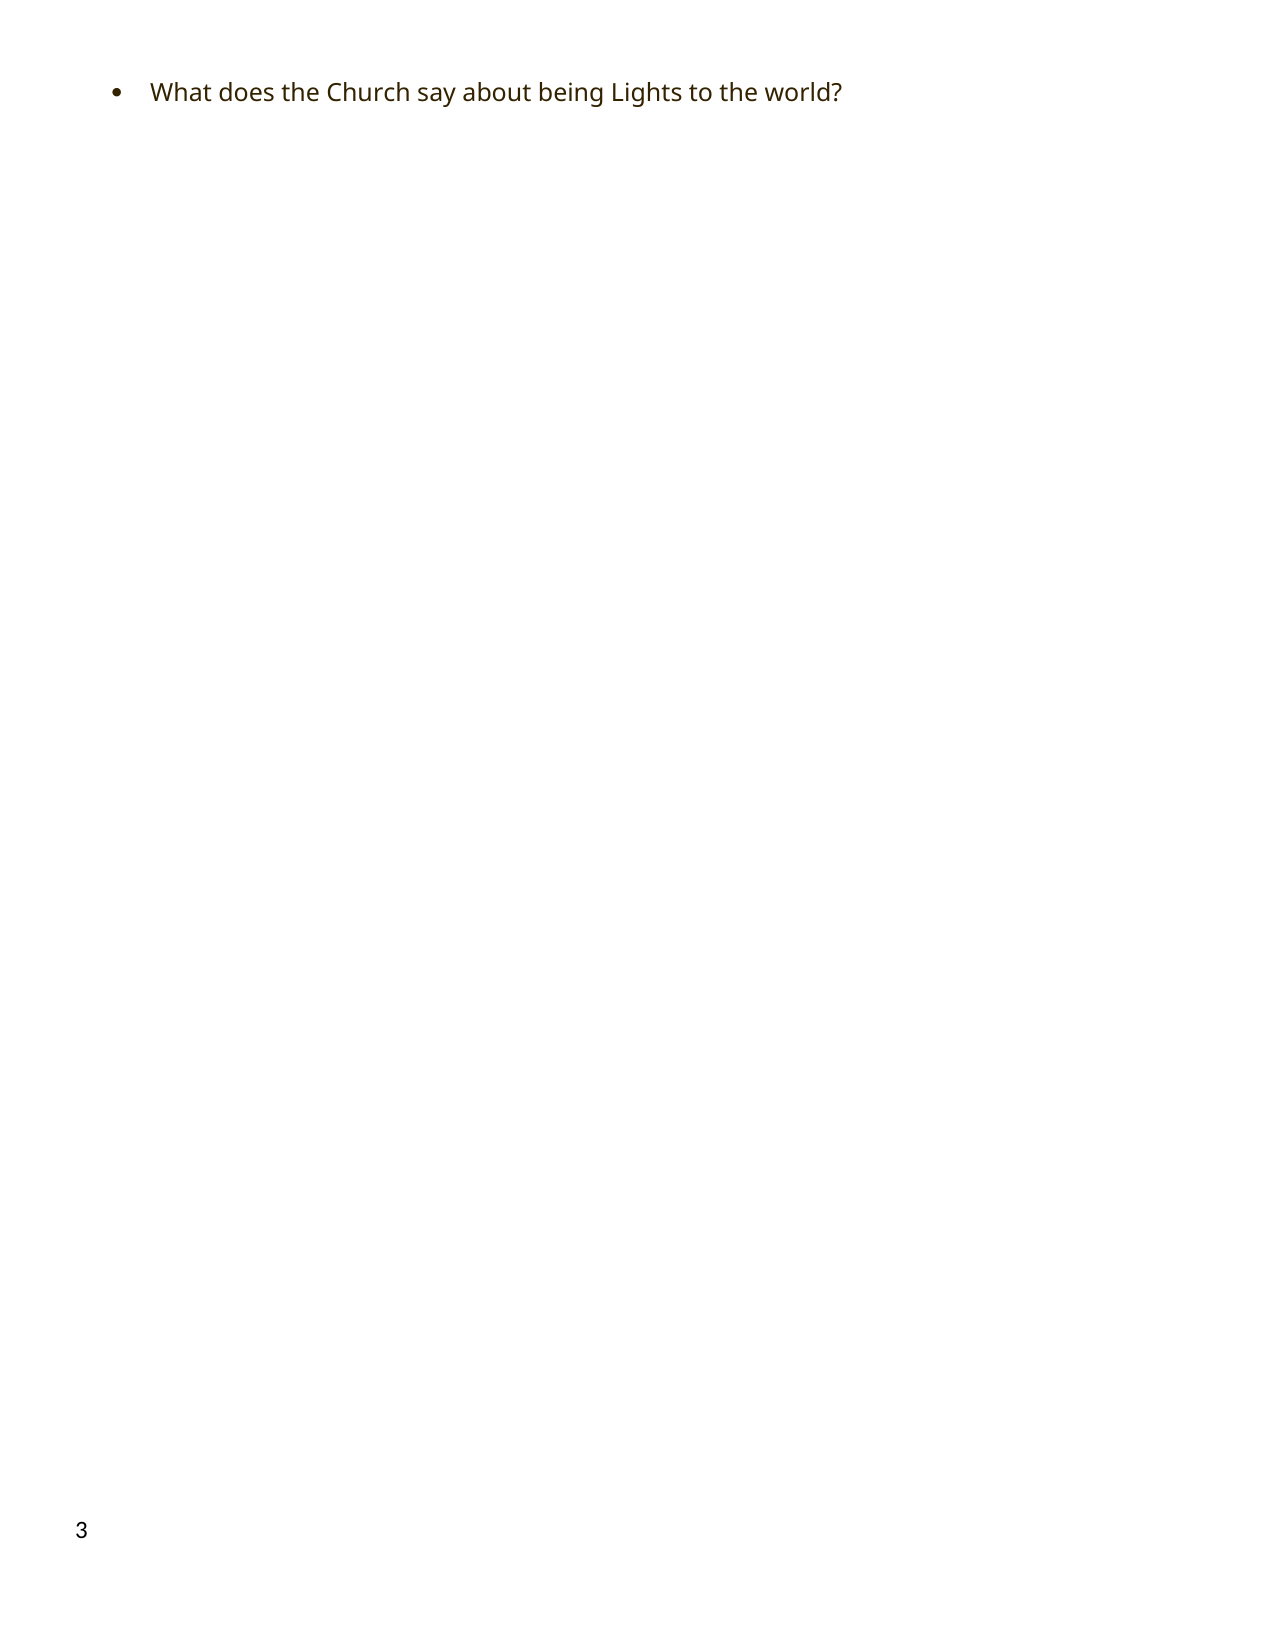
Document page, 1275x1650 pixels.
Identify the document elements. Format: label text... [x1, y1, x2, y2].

list What does the Church say about being Lights to the world? [112, 75, 1200, 109]
